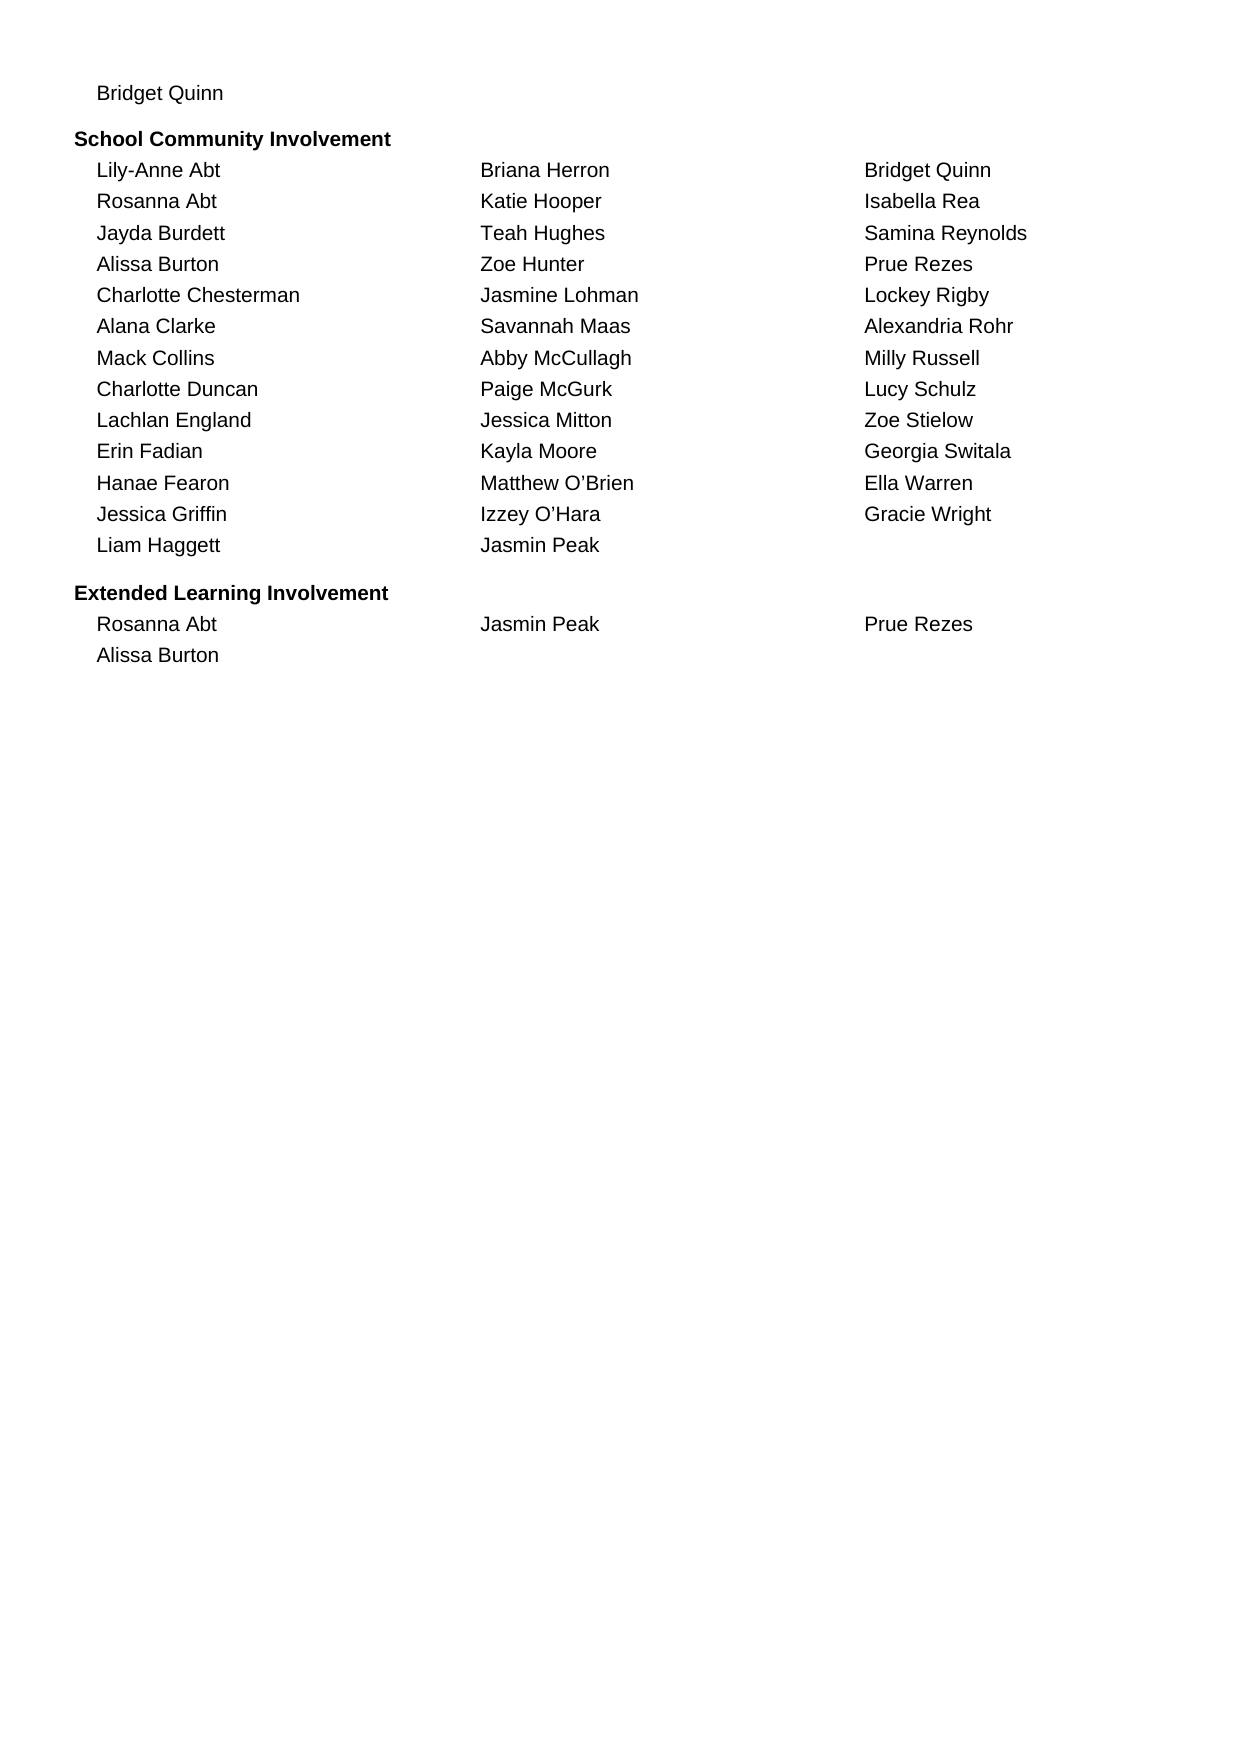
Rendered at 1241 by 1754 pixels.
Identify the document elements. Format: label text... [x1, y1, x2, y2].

table_header [74, 605, 352, 667]
table_header [74, 151, 378, 557]
table_header [842, 151, 1146, 526]
text Extended Learning Involvement [74, 581, 1152, 605]
table_header [842, 605, 1120, 667]
text School Community Involvement [74, 127, 1152, 151]
table_header [458, 151, 762, 557]
table_header [74, 74, 352, 105]
table_header [458, 605, 736, 667]
